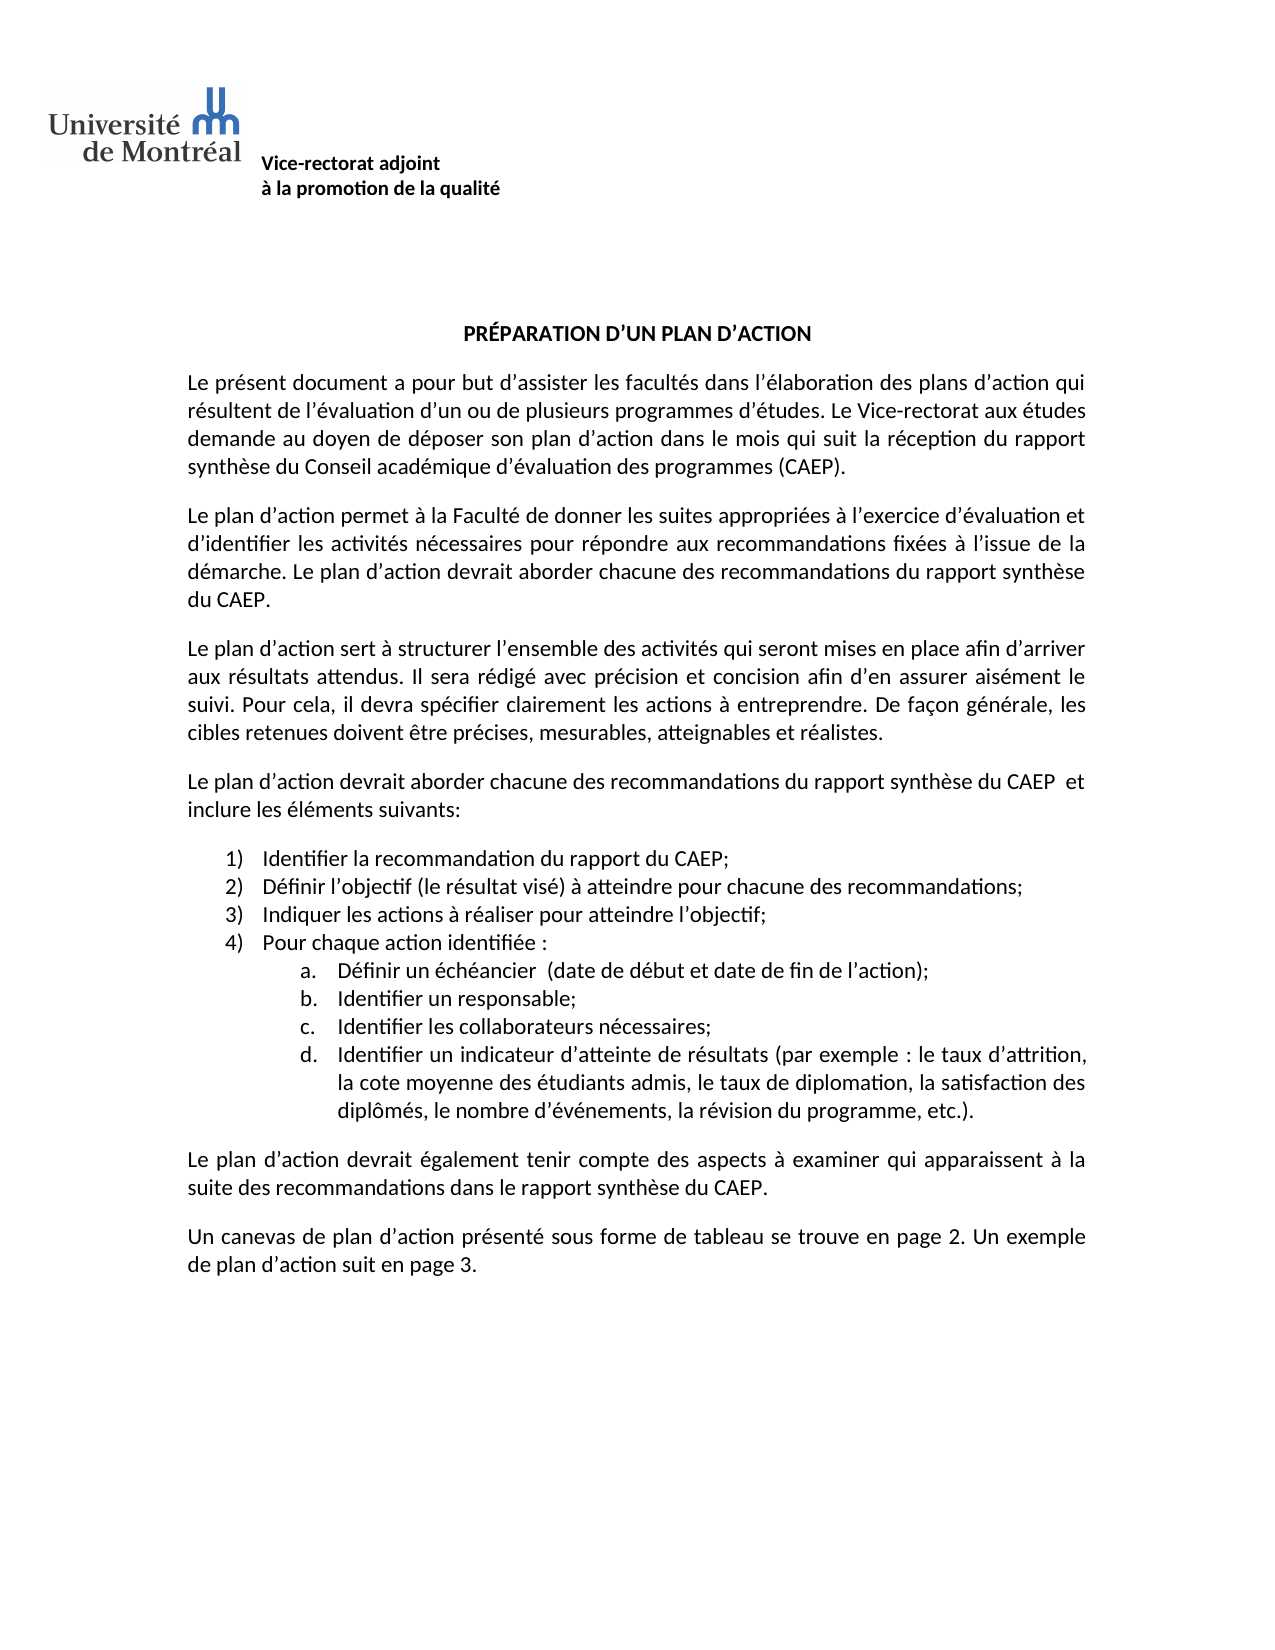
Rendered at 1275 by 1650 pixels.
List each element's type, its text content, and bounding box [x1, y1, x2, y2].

text Vice-rectorat adjoint à la promotion de la qualité [261, 150, 1087, 201]
text Le plan d’action permet à la Faculté de donner les suites appropriées à l’exercice d’évaluation et d’identifier les activités nécessaires pour répondre aux recommandations fixées à l’issue de la démarche. Le plan d’action devrait aborder chacune des recommandations du rapport synthèse du CAEP. [187, 501, 1087, 613]
list Identifier un indicateur d’atteinte de résultats (par exemple : le taux d’attrition, la cote moyenne des étudiants admis, le taux de diplomation, la satisfaction des diplômés, le nombre d’événements, la révision du programme, etc.). [300, 1040, 1087, 1124]
list Identifier un responsable; [300, 984, 1087, 1012]
text Le plan d’action devrait aborder chacune des recommandations du rapport synthèse du CAEP et inclure les éléments suivants: [187, 767, 1087, 823]
list Définir l’objectif (le résultat visé) à atteindre pour chacune des recommandations; [225, 872, 1087, 900]
text Le plan d’action devrait également tenir compte des aspects à examiner qui apparaissent à la suite des recommandations dans le rapport synthèse du CAEP. [187, 1145, 1087, 1201]
list Identifier la recommandation du rapport du CAEP; [225, 844, 1087, 872]
text Le plan d’action sert à structurer l’ensemble des activités qui seront mises en place afin d’arriver aux résultats attendus. Il sera rédigé avec précision et concision afin d’en assurer aisément le suivi. Pour cela, il devra spécifier clairement les actions à entreprendre. De façon générale, les cibles retenues doivent être précises, mesurables, atteignables et réalistes. [187, 634, 1087, 746]
list Identifier les collaborateurs nécessaires; [300, 1012, 1087, 1040]
list Définir un échéancier (date de début et date de fin de l’action); [300, 956, 1087, 984]
list Indiquer les actions à réaliser pour atteindre l’objectif; [225, 900, 1087, 928]
text Un canevas de plan d’action présenté sous forme de tableau se trouve en page 2. Un exemple de plan d’action suit en page 3. [187, 1222, 1087, 1278]
picture [46, 83, 245, 164]
text Le présent document a pour but d’assister les facultés dans l’élaboration des plans d’action qui résultent de l’évaluation d’un ou de plusieurs programmes d’études. Le Vice-rectorat aux études demande au doyen de déposer son plan d’action dans le mois qui suit la réception du rapport synthèse du Conseil académique d’évaluation des programmes (CAEP). [187, 368, 1087, 480]
text PRÉPARATION D’UN PLAN D’ACTION [187, 319, 1087, 347]
list Pour chaque action identifiée : [225, 928, 1087, 956]
